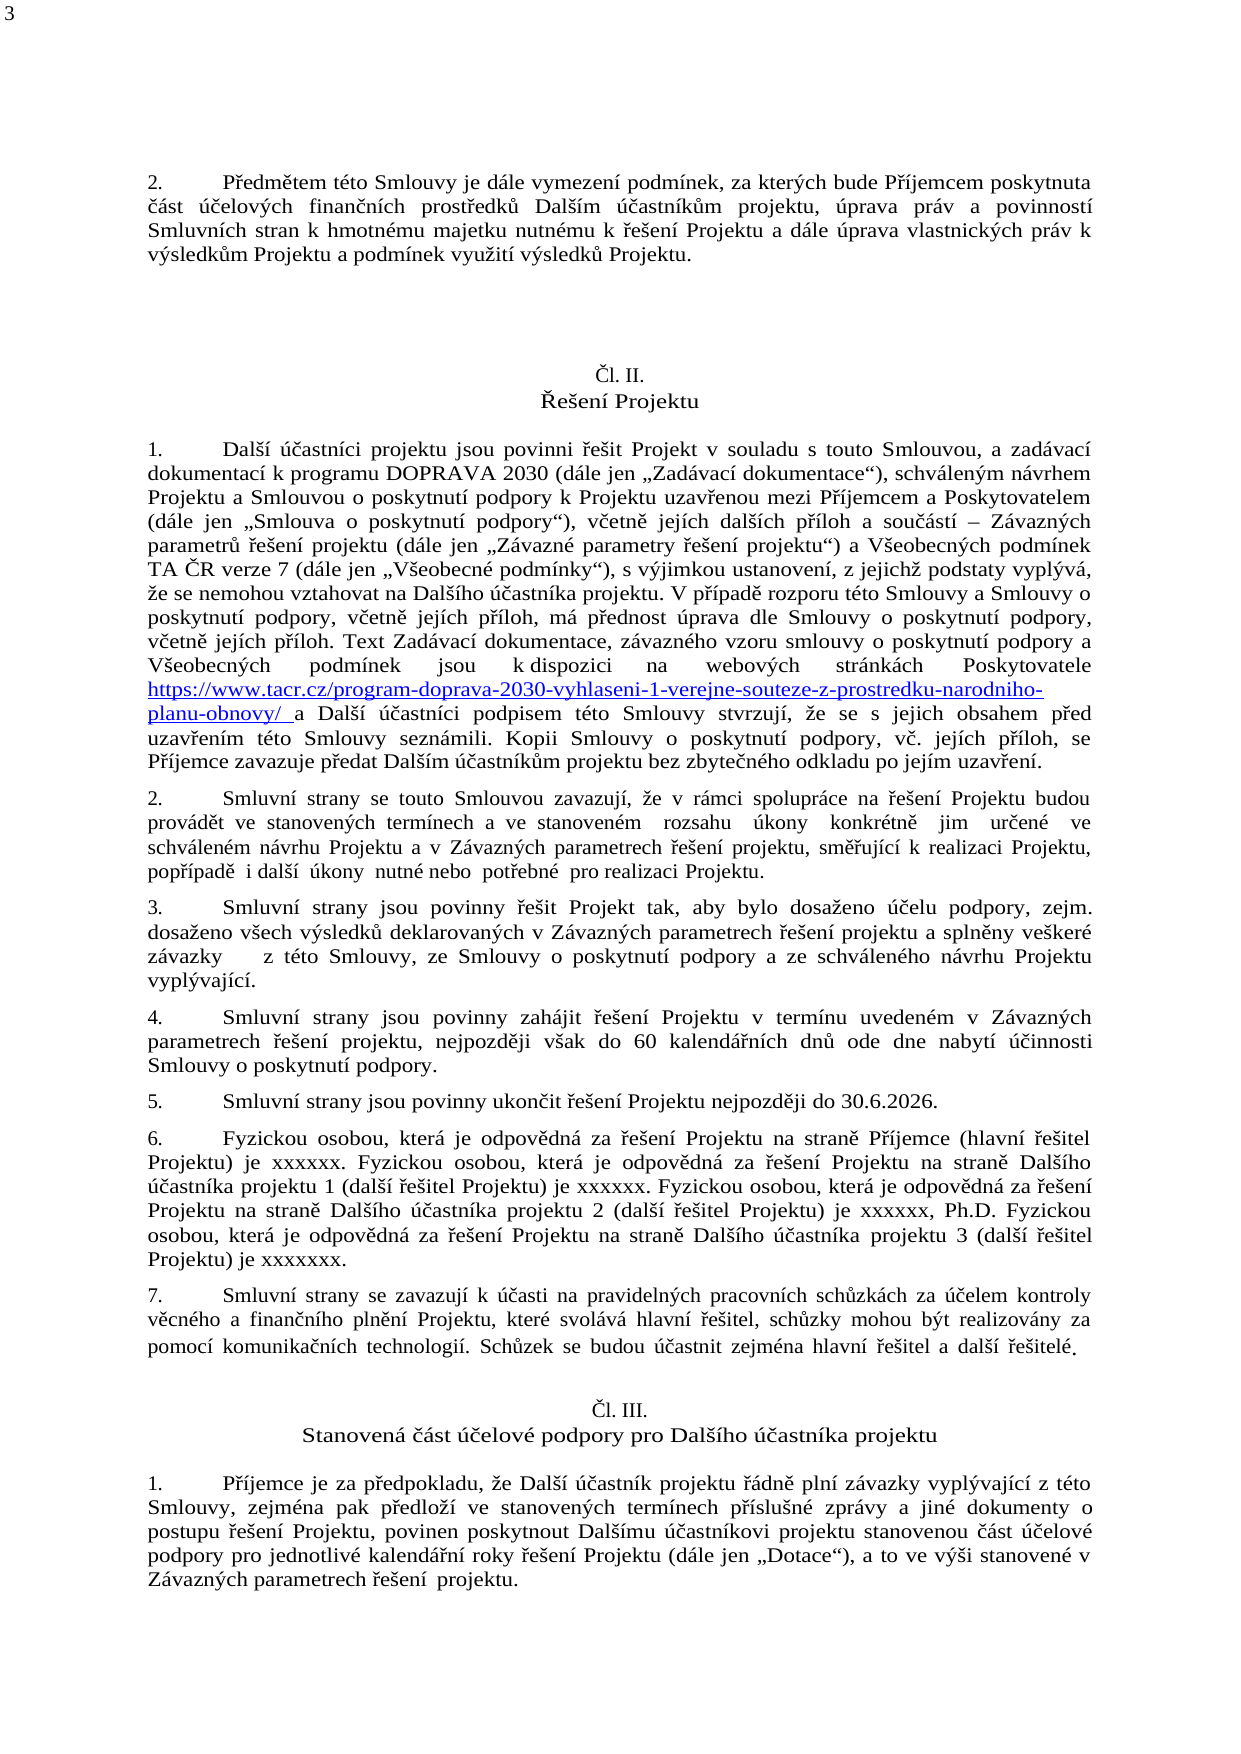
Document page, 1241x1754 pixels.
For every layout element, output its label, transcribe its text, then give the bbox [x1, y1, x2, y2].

list Příjemce je za předpokladu, že Další účastník projektu řádně plní závazky vyplývající z této Smlouvy, zejména pak předloží ve stanovených termínech příslušné zprávy a jiné dokumenty o postupu řešení Projektu, povinen poskytnout Dalšímu účastníkovi projektu stanovenou část účelové podpory pro jednotlivé kalendářní roky řešení Projektu (dále jen „Dotace“), a to ve výši stanovené v Závazných parametrech řešení projektu. [147, 1471, 1093, 1591]
list Fyzickou osobou, která je odpovědná za řešení Projektu na straně Příjemce (hlavní řešitel Projektu) je xxxxxx. Fyzickou osobou, která je odpovědná za řešení Projektu na straně Dalšího účastníka projektu 1 (další řešitel Projektu) je xxxxxx. Fyzickou osobou, která je odpovědná za řešení Projektu na straně Dalšího účastníka projektu 2 (další řešitel Projektu) je xxxxxx, Ph.D. Fyzickou osobou, která je odpovědná za řešení Projektu na straně Dalšího účastníka projektu 3 (další řešitel Projektu) je xxxxxxx. [147, 1126, 1093, 1271]
list Smluvní strany se touto Smlouvou zavazují, že v rámci spolupráce na řešení Projektu budou provádět ve stanovených termínech a ve stanoveném rozsahu úkony konkrétně jim určené ve schváleném návrhu Projektu a v Závazných parametrech řešení projektu, směřující k realizaci Projektu, popřípadě i další úkony nutné nebo potřebné pro realizaci Projektu. [147, 786, 1092, 883]
text Čl. III. [299, 1398, 940, 1422]
list Smluvní strany jsou povinny řešit Projekt tak, aby bylo dosaženo účelu podpory, zejm. dosaženo všech výsledků deklarovaných v Závazných parametrech řešení projektu a splněny veškeré závazky z této Smlouvy, ze Smlouvy o poskytnutí podpory a ze schváleného návrhu Projektu vyplývající. [147, 895, 1093, 992]
text Stanovená část účelové podpory pro Dalšího účastníka projektu [299, 1423, 940, 1447]
list Smluvní strany jsou povinny zahájit řešení Projektu v termínu uvedeném v Závazných parametrech řešení projektu, nejpozději však do 60 kalendářních dnů ode dne nabytí účinnosti Smlouvy o poskytnutí podpory. [147, 1004, 1093, 1077]
text Řešení Projektu [299, 389, 940, 413]
list Předmětem této Smlouvy je dále vymezení podmínek, za kterých bude Příjemcem poskytnuta část účelových finančních prostředků Dalším účastníkům projektu, úprava práv a povinností Smluvních stran k hmotnému majetku nutnému k řešení Projektu a dále úprava vlastnických práv k výsledkům Projektu a podmínek využití výsledků Projektu. [147, 170, 1093, 266]
list Smluvní strany jsou povinny ukončit řešení Projektu nejpozději do 30.6.2026. [147, 1089, 1105, 1113]
text Čl. II. [299, 363, 940, 387]
list Smluvní strany se zavazují k účasti na pravidelných pracovních schůzkách za účelem kontroly věcného a finančního plnění Projektu, které svolává hlavní řešitel, schůzky mohou být realizovány za pomocí komunikačních technologií. Schůzek se budou účastnit zejména hlavní řešitel a další řešitelé. [147, 1283, 1092, 1360]
list Další účastníci projektu jsou povinni řešit Projekt v souladu s touto Smlouvou, a zadávací dokumentací k programu DOPRAVA 2030 (dále jen „Zadávací dokumentace“), schváleným návrhem Projektu a Smlouvou o poskytnutí podpory k Projektu uzavřenou mezi Příjemcem a Poskytovatelem (dále jen „Smlouva o poskytnutí podpory“), včetně jejích dalších příloh a součástí – Závazných parametrů řešení projektu (dále jen „Závazné parametry řešení projektu“) a Všeobecných podmínek TA ČR verze 7 (dále jen „Všeobecné podmínky“), s výjimkou ustanovení, z jejichž podstaty vyplývá, že se nemohou vztahovat na Dalšího účastníka projektu. V případě rozporu této Smlouvy a Smlouvy o poskytnutí podpory, včetně jejích příloh, má přednost úprava dle Smlouvy o poskytnutí podpory, včetně jejích příloh. Text Zadávací dokumentace, závazného vzoru smlouvy o poskytnutí podpory a Všeobecných podmínek jsou k dispozici na webových stránkách Poskytovatele https://www.tacr.cz/program-doprava-2030-vyhlaseni-1-verejne-souteze-z-prostredku-narodniho- planu-obnovy/ a Další účastníci podpisem této Smlouvy stvrzují, že se s jejich obsahem před uzavřením této Smlouvy seznámili. Kopii Smlouvy o poskytnutí podpory, vč. jejích příloh, se Příjemce zavazuje předat Dalším účastníkům projektu bez zbytečného odkladu po jejím uzavření. [147, 437, 1093, 773]
